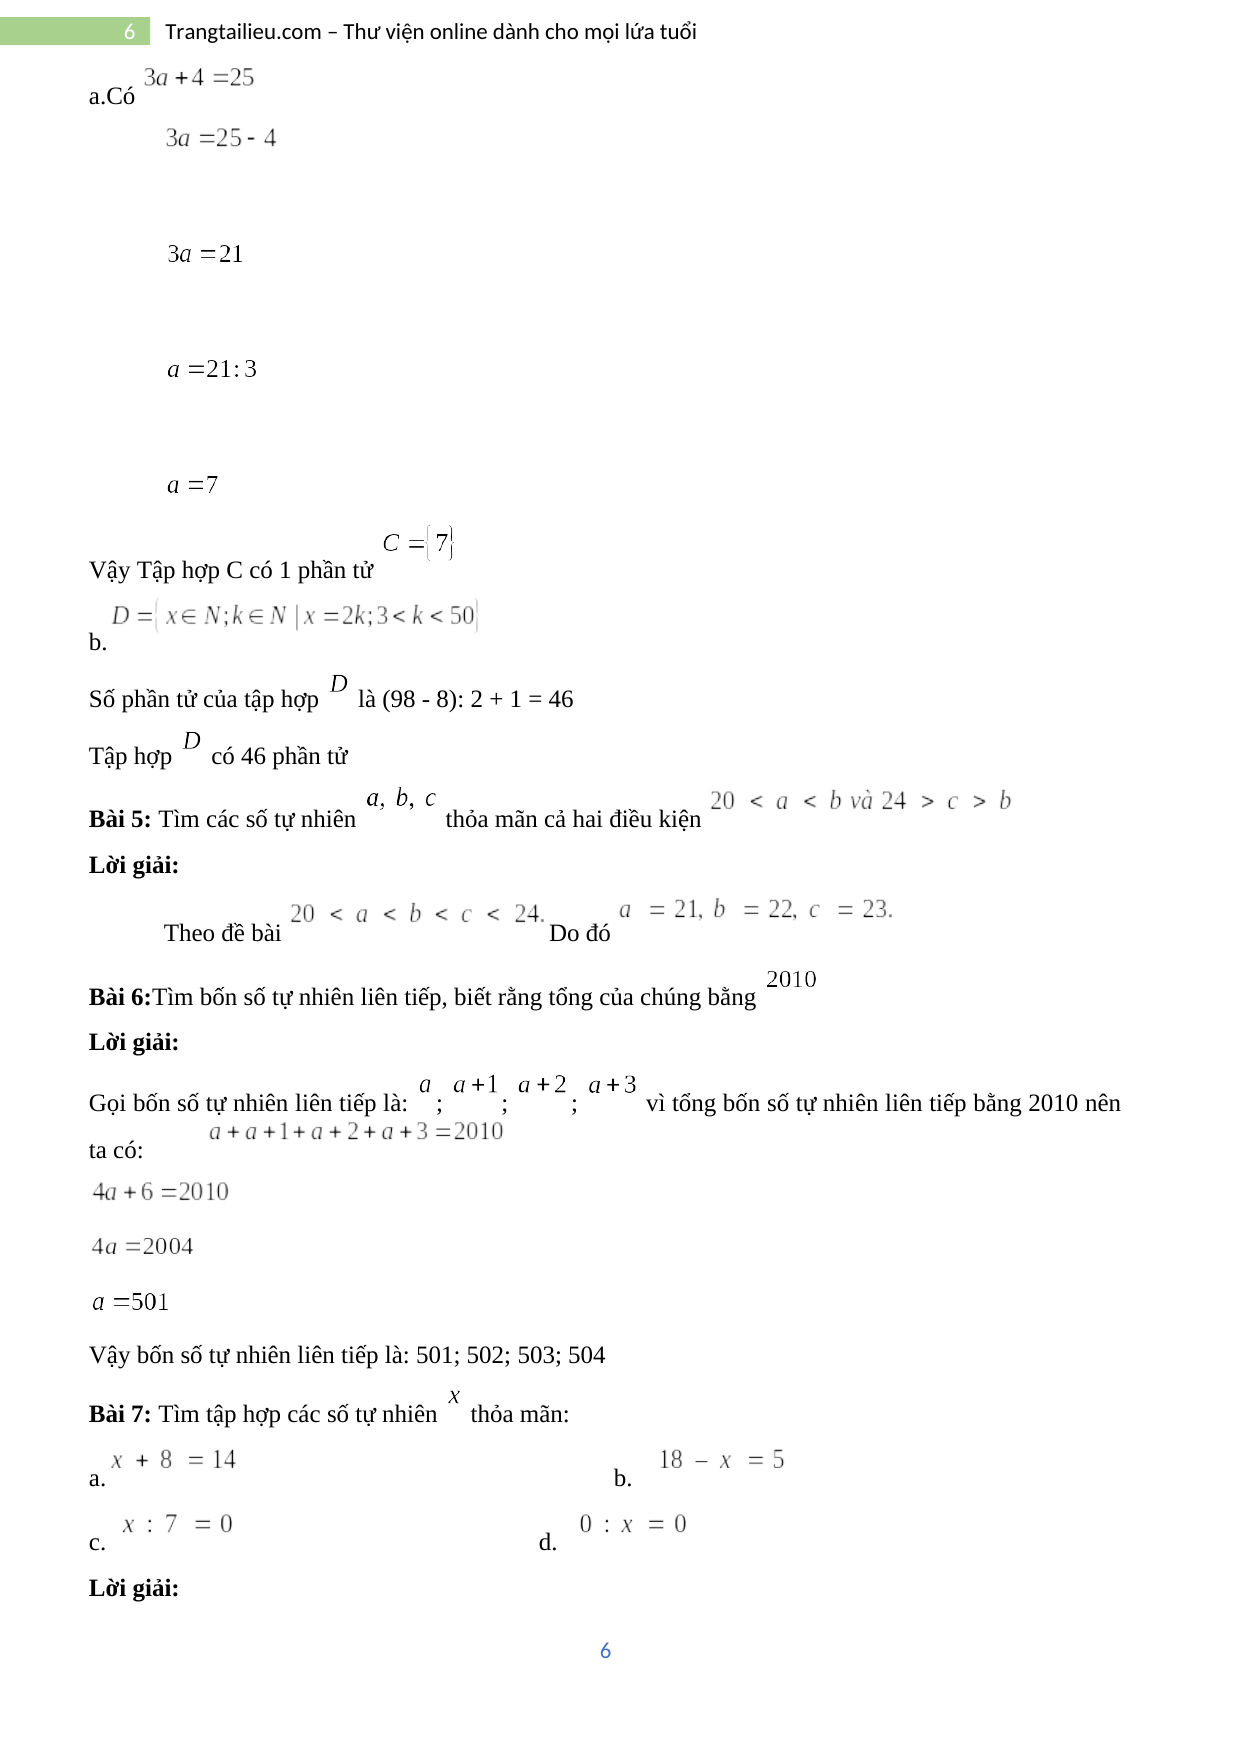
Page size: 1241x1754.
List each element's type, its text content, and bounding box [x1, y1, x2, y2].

text Vậy Tập hợp C có 1 phần tử [89, 523, 1122, 583]
text Bài 5: Tìm các số tự nhiên thỏa mãn cả hai điều kiện [89, 783, 1122, 833]
text Bài 6:Tìm bốn số tự nhiên liên tiếp, biết rằng tổng của chúng bằng [89, 963, 1122, 1011]
text a.Có [89, 62, 1122, 110]
text c. d. [89, 1508, 1122, 1556]
text Vậy bốn số tự nhiên liên tiếp là: 501; 502; 503; 504 [89, 1341, 1122, 1369]
text Bài 7: Tìm tập hợp các số tự nhiên thỏa mãn: [89, 1386, 1122, 1427]
text Gọi bốn số tự nhiên liên tiếp là: ; ; ; vì tổng bốn số tự nhiên liên tiếp bằng 2010 nên ta có: [89, 1069, 1122, 1164]
text Tập hợp có 46 phần tử [89, 726, 1122, 770]
text Số phần tử của tập hợp là (98 - 8): 2 + 1 = 46 [89, 669, 1122, 713]
text Theo đề bài Do đó [89, 896, 1122, 946]
text b. [89, 596, 1122, 656]
text Lời giải: [89, 1573, 1122, 1602]
text Lời giải: [89, 850, 1122, 879]
text Lời giải: [89, 1027, 1122, 1056]
text a. b. [89, 1444, 1122, 1492]
